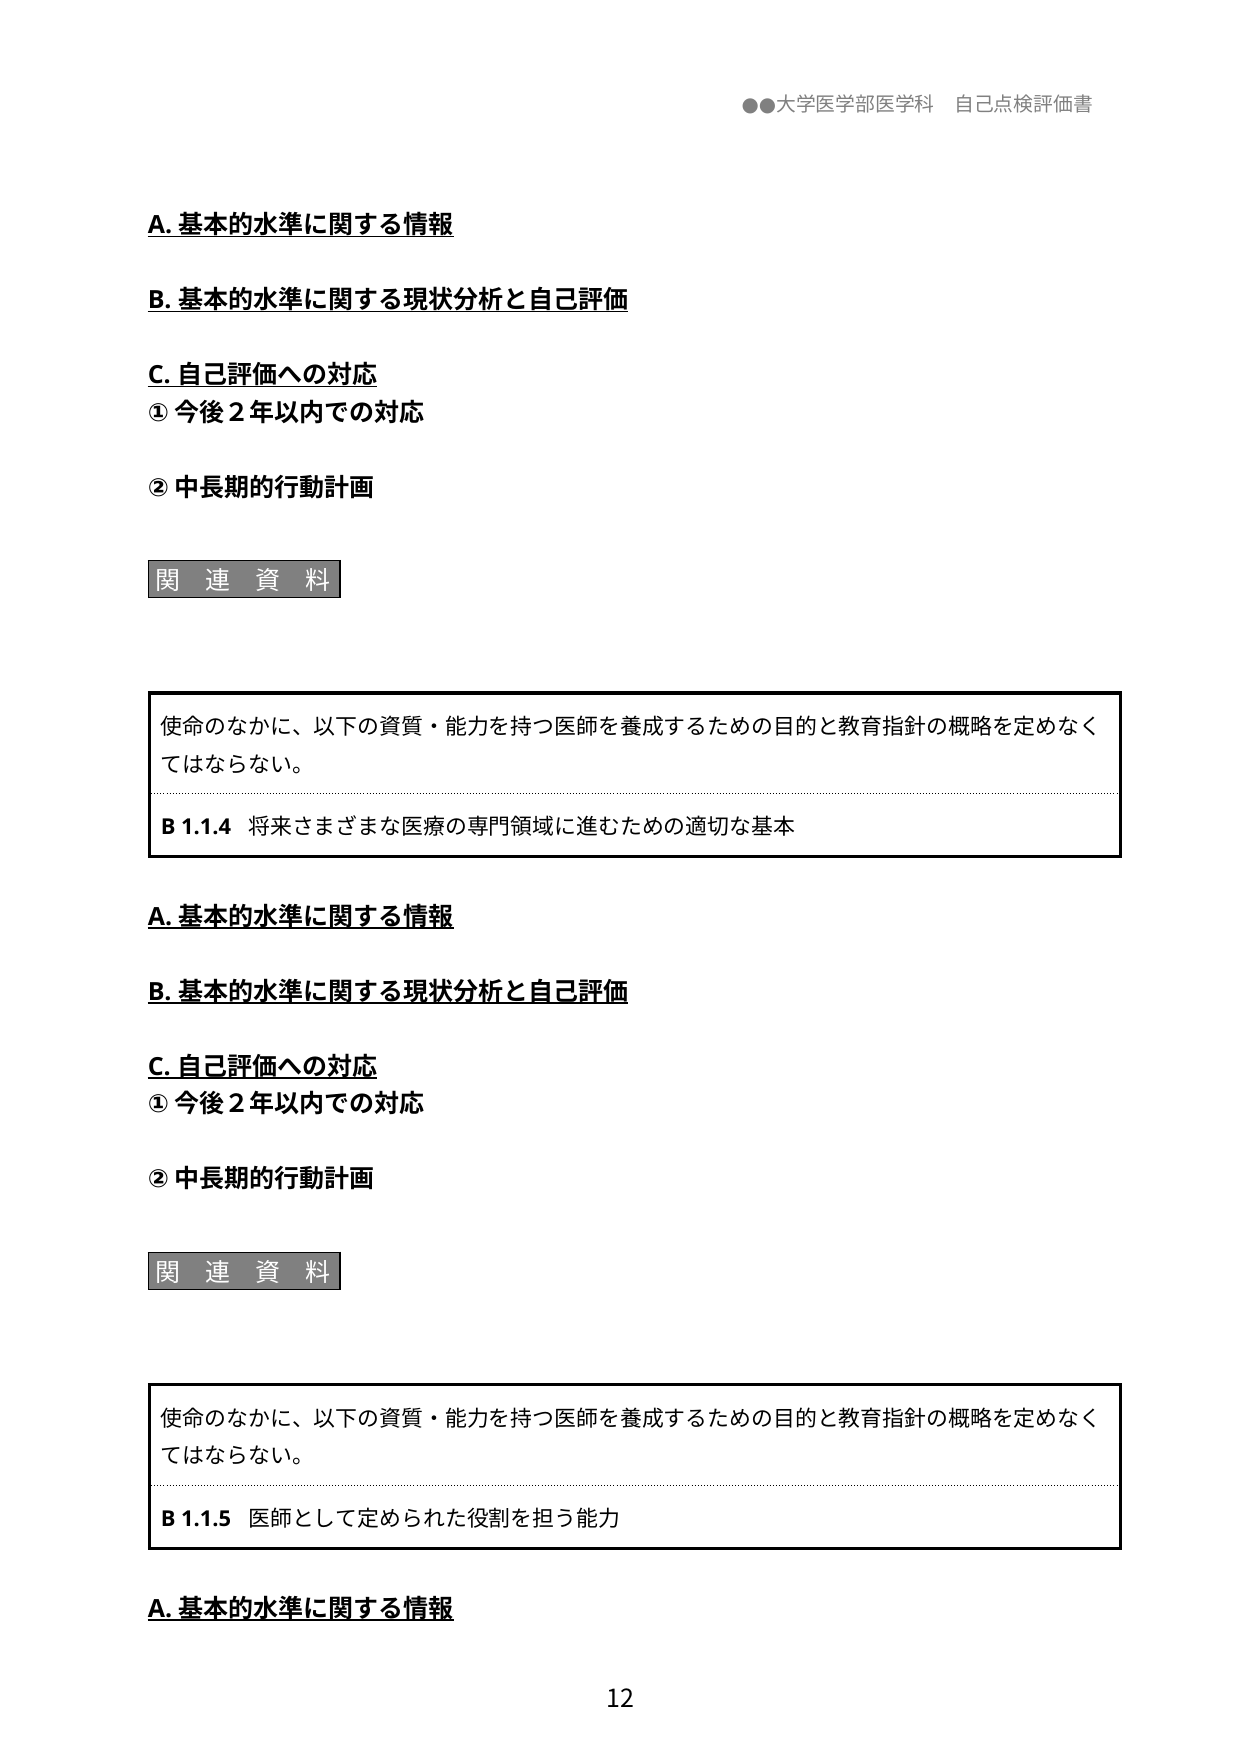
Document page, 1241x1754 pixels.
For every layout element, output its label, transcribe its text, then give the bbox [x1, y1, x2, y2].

text A. 基本的水準に関する情報 [148, 896, 1092, 933]
table_cell B 1.1.4 将来さまざまな医療の専門領域に進むための適切な基本 [151, 793, 1119, 855]
text 関 連 資 料/ [148, 1233, 1092, 1308]
text ②中長期的行動計画 [148, 1158, 1093, 1196]
text ①今後２年以内での対応 [148, 391, 1093, 429]
text ①今後２年以内での対応 [148, 1083, 1093, 1121]
text B. 基本的水準に関する現状分析と自己評価 [148, 971, 1092, 1008]
text 関 連 資 料/ [148, 541, 1092, 616]
text C. 自己評価への対応 [148, 354, 1092, 391]
table_cell B 1.1.5 医師として定められた役割を担う能力 [151, 1485, 1119, 1547]
text B. 基本的水準に関する現状分析と自己評価 [148, 279, 1092, 316]
table_header 使命のなかに、以下の資質・能力を持つ医師を養成するための目的と教育指針の概略を定めなくてはならない。 [151, 695, 1119, 793]
text C. 自己評価への対応 [148, 1046, 1092, 1083]
text A. 基本的水準に関する情報 [148, 204, 1092, 241]
table_header 使命のなかに、以下の資質・能力を持つ医師を養成するための目的と教育指針の概略を定めなくてはならない。 [151, 1386, 1119, 1485]
text ②中長期的行動計画 [148, 466, 1093, 504]
text A. 基本的水準に関する情報 [148, 1588, 1092, 1625]
